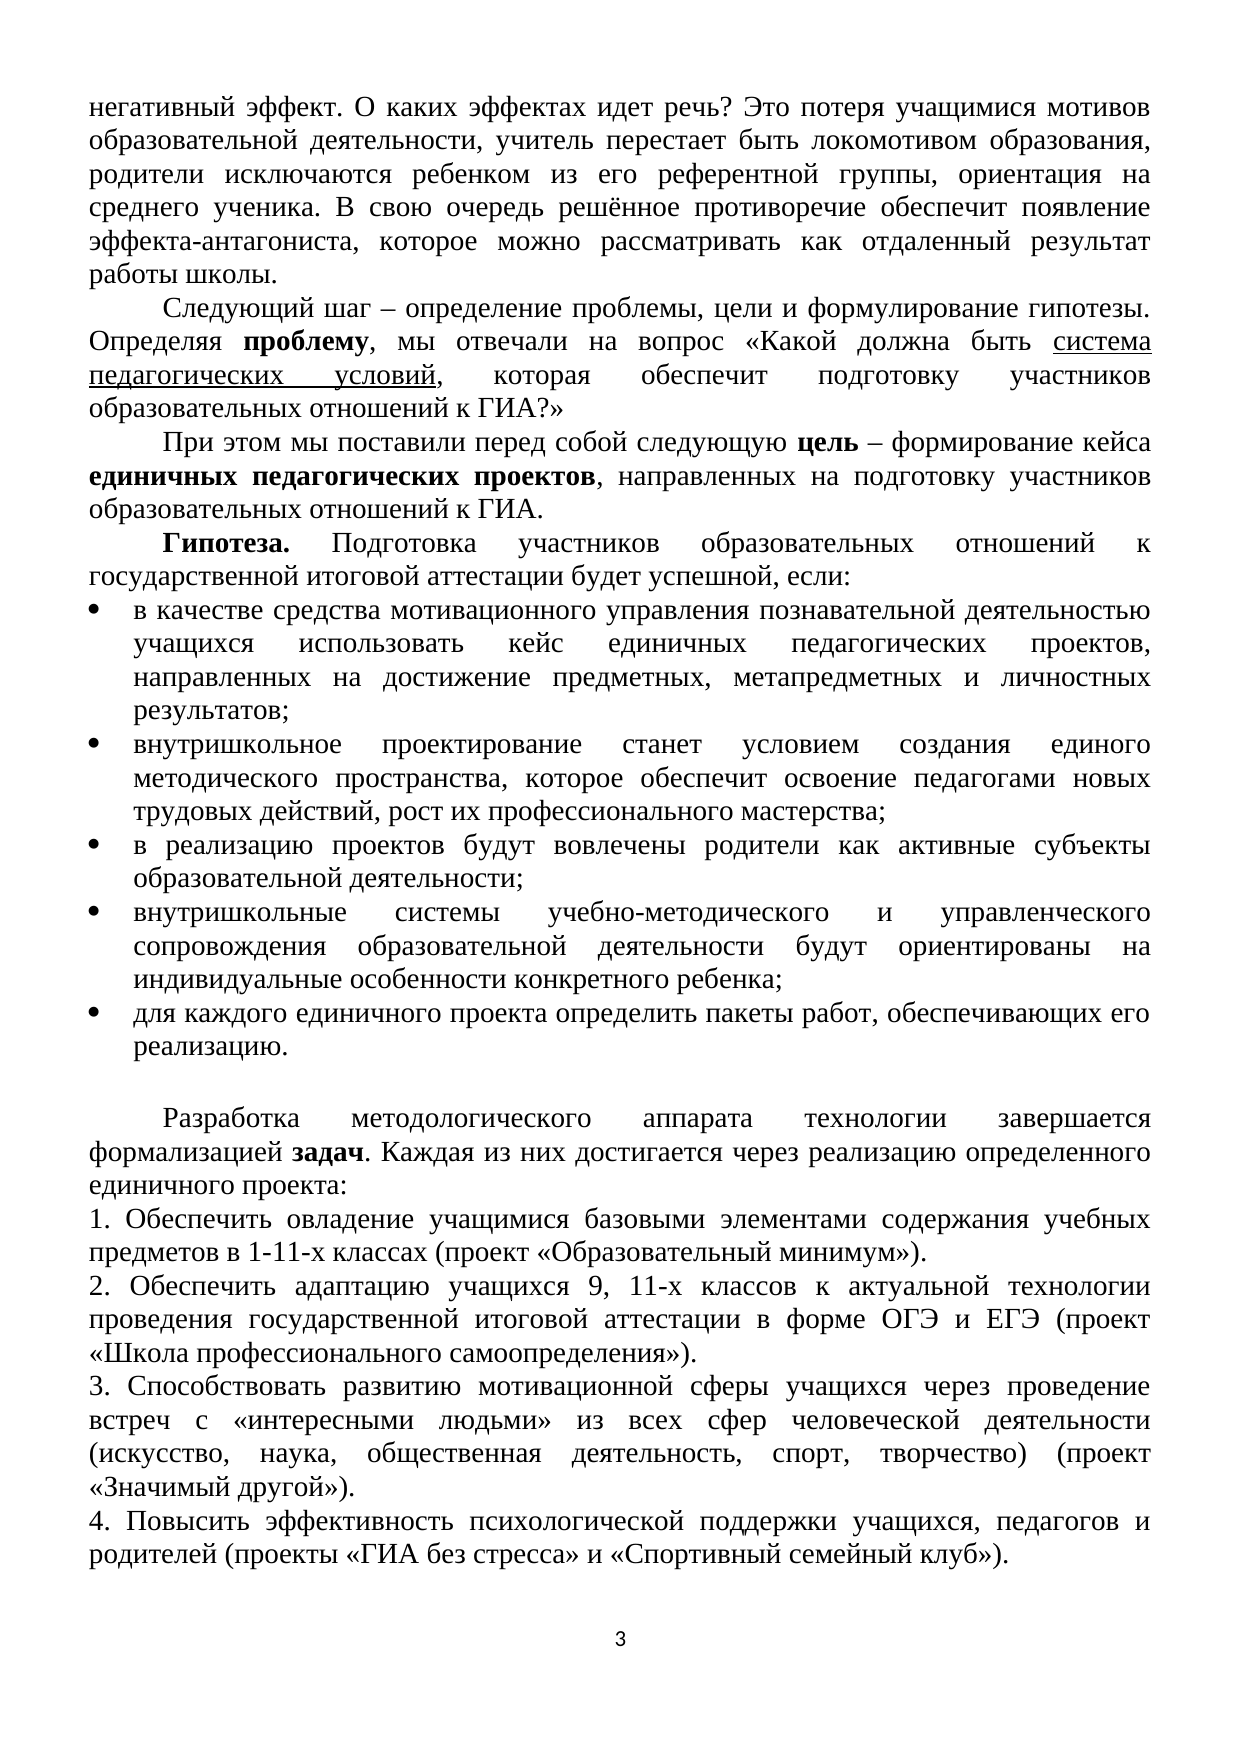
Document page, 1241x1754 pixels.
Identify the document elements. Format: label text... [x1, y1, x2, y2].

text Гипотеза. Подготовка участников образовательных отношений к государственной итоговой аттестации будет успешной, если: [89, 525, 1152, 592]
text 4. Повысить эффективность психологической поддержки учащихся, педагогов и родителей (проекты «ГИА без стресса» и «Спортивный семейный клуб»). [89, 1503, 1152, 1570]
text 1. Обеспечить овладение учащимися базовыми элементами содержания учебных предметов в 1-11-х классах (проект «Образовательный минимум»). [89, 1201, 1152, 1268]
text 3. Способствовать развитию мотивационной сферы учащихся через проведение встреч с «интересными людьми» из всех сфер человеческой деятельности (искусство, наука, общественная деятельность, спорт, творчество) (проект «Значимый другой»). [89, 1368, 1152, 1503]
text При этом мы поставили перед собой следующую цель – формирование кейса единичных педагогических проектов, направленных на подготовку участников образовательных отношений к ГИА. [89, 424, 1152, 525]
list для каждого единичного проекта определить пакеты работ, обеспечивающих его реализацию. [89, 995, 1152, 1062]
list в качестве средства мотивационного управления познавательной деятельностью учащихся использовать кейс единичных педагогических проектов, направленных на достижение предметных, метапредметных и личностных результатов; [89, 592, 1152, 726]
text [89, 89, 1152, 290]
list внутришкольное проектирование станет условием создания единого методического пространства, которое обеспечит освоение педагогами новых трудовых действий, рост их профессионального мастерства; [89, 726, 1152, 827]
list внутришкольные системы учебно-методического и управленческого сопровождения образовательной деятельности будут ориентированы на индивидуальные особенности конкретного ребенка; [89, 894, 1152, 995]
text 2. Обеспечить адаптацию учащихся 9, 11-х классов к актуальной технологии проведения государственной итоговой аттестации в форме ОГЭ и ЕГЭ (проект «Школа профессионального самоопределения»). [89, 1268, 1152, 1368]
text Разработка методологического аппарата технологии завершается формализацией задач. Каждая из них достигается через реализацию определенного единичного проекта: [89, 1100, 1152, 1201]
text Следующий шаг – определение проблемы, цели и формулирование гипотезы. Определяя проблему, мы отвечали на вопрос «Какой должна быть система педагогических условий, которая обеспечит подготовку участников образовательных отношений к ГИА?» [89, 290, 1152, 424]
list в реализацию проектов будут вовлечены родители как активные субъекты образовательной деятельности; [89, 827, 1152, 894]
